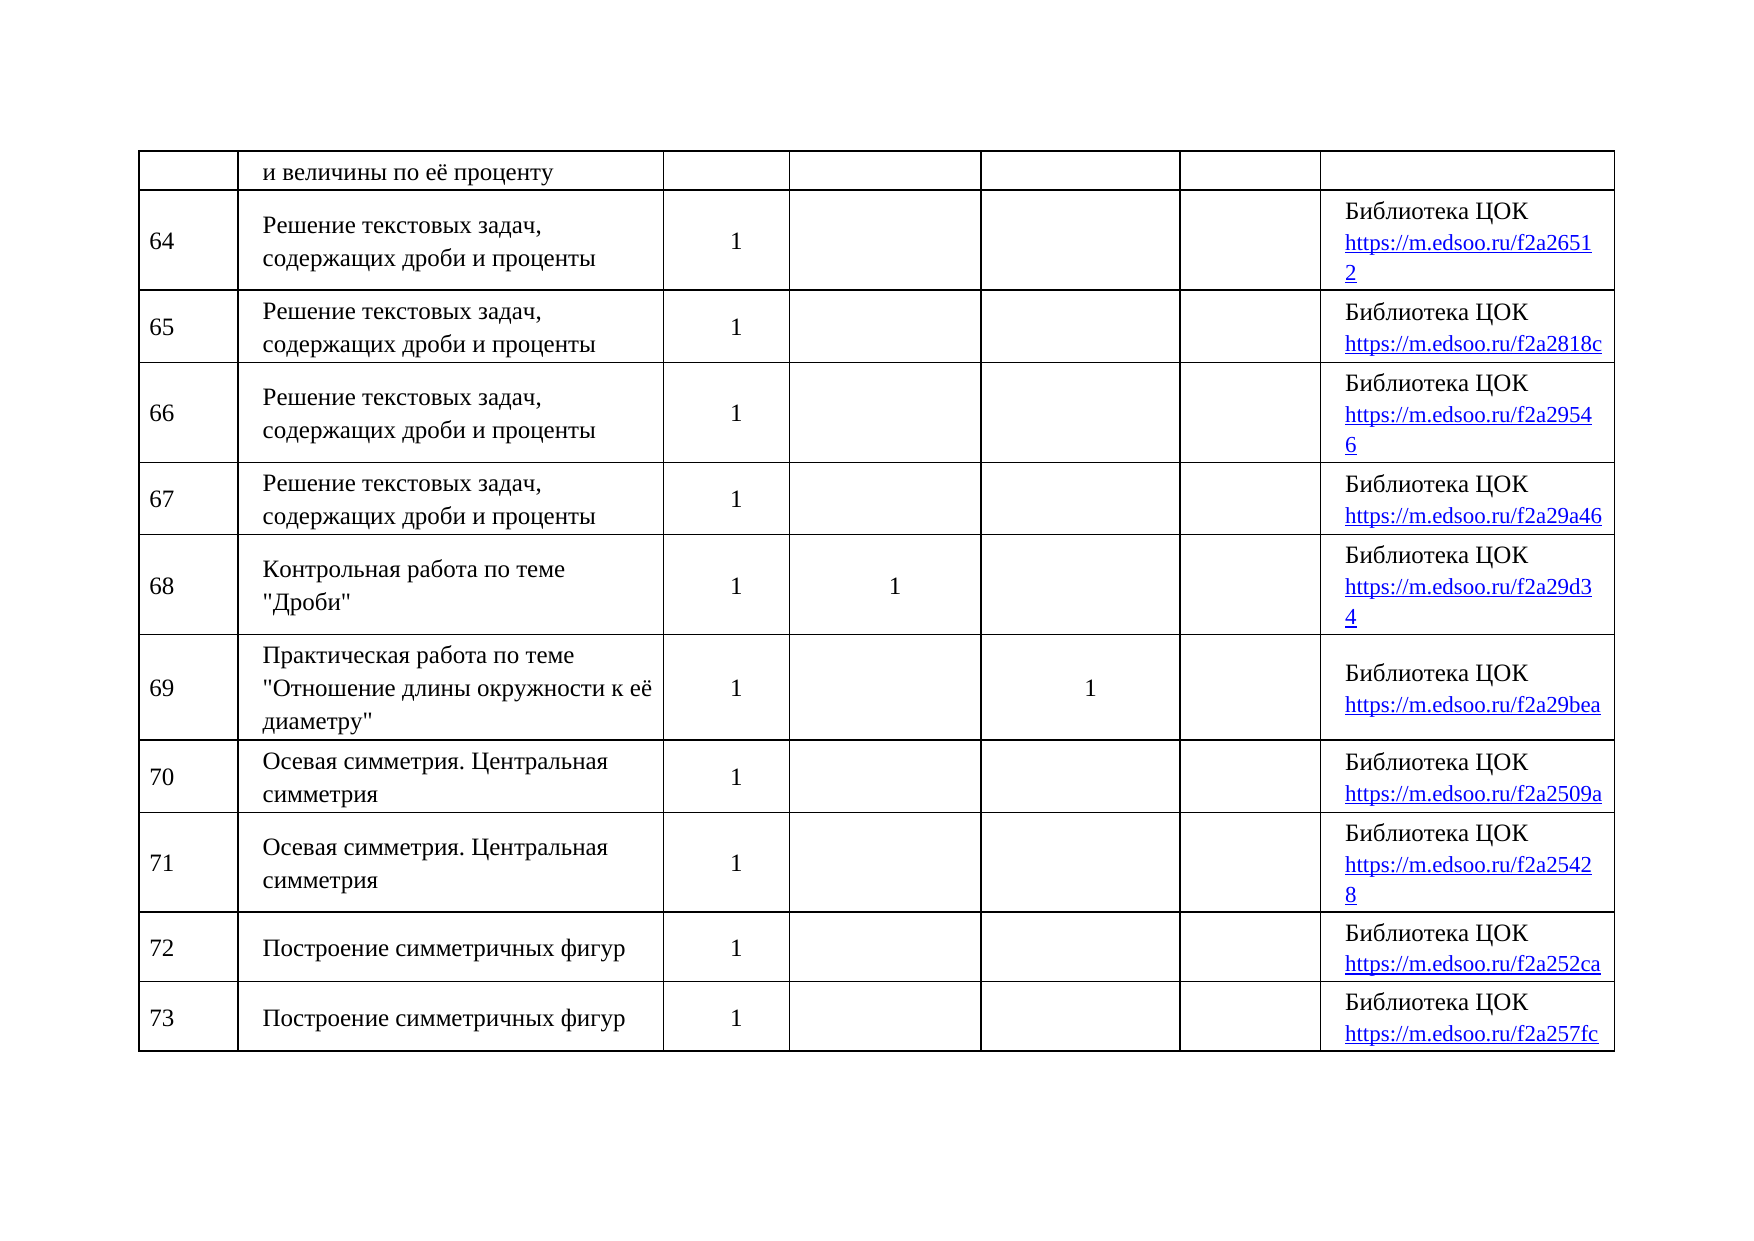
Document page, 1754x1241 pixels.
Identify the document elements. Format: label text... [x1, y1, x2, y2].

table_cell 63 [140, 152, 237, 189]
table_cell [982, 813, 1179, 911]
table_cell 1 [664, 813, 789, 911]
table_cell 1 [982, 635, 1179, 739]
table_cell [982, 913, 1179, 981]
table_cell Библиотека ЦОК https://m.edsoo.ru/f2a257fc [1321, 982, 1614, 1050]
table_cell 1 [664, 982, 789, 1050]
table_cell Решение текстовых задач, содержащих дроби и проценты [239, 463, 663, 534]
table_cell [982, 741, 1179, 811]
table_cell Библиотека ЦОК https://m.edsoo.ru/f2a2818c [1321, 291, 1614, 362]
table_cell Контрольная работа по теме "Дроби" [239, 535, 663, 633]
table_cell 69 [140, 635, 237, 739]
table_cell 1 [664, 741, 789, 811]
table_cell 1 [664, 535, 789, 633]
table_cell 1 [664, 191, 789, 289]
table_cell Осевая симметрия. Центральная симметрия [239, 813, 663, 911]
table_cell [790, 982, 980, 1050]
table_cell 66 [140, 363, 237, 461]
table_cell 71 [140, 813, 237, 911]
table_cell 1 [664, 291, 789, 362]
table_cell [790, 635, 980, 739]
table_cell [982, 152, 1179, 189]
table_cell Библиотека ЦОК https://m.edsoo.ru/f2a29546 [1321, 363, 1614, 461]
table_cell [790, 291, 980, 362]
table_cell Решение текстовых задач, содержащих дроби и проценты [239, 191, 663, 289]
table_cell [1181, 363, 1320, 461]
table_cell Построение симметричных фигур [239, 982, 663, 1050]
table_cell 67 [140, 463, 237, 534]
table_cell 70 [140, 741, 237, 811]
table_cell [982, 363, 1179, 461]
table_cell 1 [790, 535, 980, 633]
table_cell Библиотека ЦОК https://m.edsoo.ru/f2a252ca [1321, 913, 1614, 981]
table_cell Библиотека ЦОК https://m.edsoo.ru/f2a26512 [1321, 191, 1614, 289]
table_cell [1181, 982, 1320, 1050]
table_cell Библиотека ЦОК https://m.edsoo.ru/f2a25428 [1321, 813, 1614, 911]
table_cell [239, 152, 663, 189]
table_cell 1 [664, 152, 789, 189]
table_cell 68 [140, 535, 237, 633]
table_cell [1321, 152, 1614, 189]
table_cell [1181, 152, 1320, 189]
table_cell 72 [140, 913, 237, 981]
table_cell [790, 152, 980, 189]
table_cell [790, 913, 980, 981]
table_cell 1 [664, 363, 789, 461]
table_cell 1 [664, 913, 789, 981]
table_cell [790, 363, 980, 461]
table_cell 73 [140, 982, 237, 1050]
table_cell Практическая работа по теме "Отношение длины окружности к её диаметру" [239, 635, 663, 739]
table_cell [790, 191, 980, 289]
table_cell [982, 463, 1179, 534]
table_cell 1 [664, 463, 789, 534]
table_cell 65 [140, 291, 237, 362]
table_cell Решение текстовых задач, содержащих дроби и проценты [239, 363, 663, 461]
table_cell Построение симметричных фигур [239, 913, 663, 981]
table_cell Библиотека ЦОК https://m.edsoo.ru/f2a29bea [1321, 635, 1614, 739]
table_cell [982, 291, 1179, 362]
table_cell [1181, 741, 1320, 811]
table_cell [1181, 913, 1320, 981]
table_cell [1181, 191, 1320, 289]
table_cell [790, 813, 980, 911]
table_cell Осевая симметрия. Центральная симметрия [239, 741, 663, 811]
table_cell 1 [664, 635, 789, 739]
table_cell [1181, 291, 1320, 362]
table_cell [982, 191, 1179, 289]
table_cell [1181, 635, 1320, 739]
table_cell [790, 741, 980, 811]
table_cell Решение текстовых задач, содержащих дроби и проценты [239, 291, 663, 362]
table_cell Библиотека ЦОК https://m.edsoo.ru/f2a29a46 [1321, 463, 1614, 534]
table_cell 64 [140, 191, 237, 289]
table_cell [982, 535, 1179, 633]
table_cell Библиотека ЦОК https://m.edsoo.ru/f2a29d34 [1321, 535, 1614, 633]
table_cell [1181, 535, 1320, 633]
table_cell Библиотека ЦОК https://m.edsoo.ru/f2a2509a [1321, 741, 1614, 811]
table_cell [1181, 463, 1320, 534]
table_cell [1181, 813, 1320, 911]
table_cell [790, 463, 980, 534]
table_cell [982, 982, 1179, 1050]
